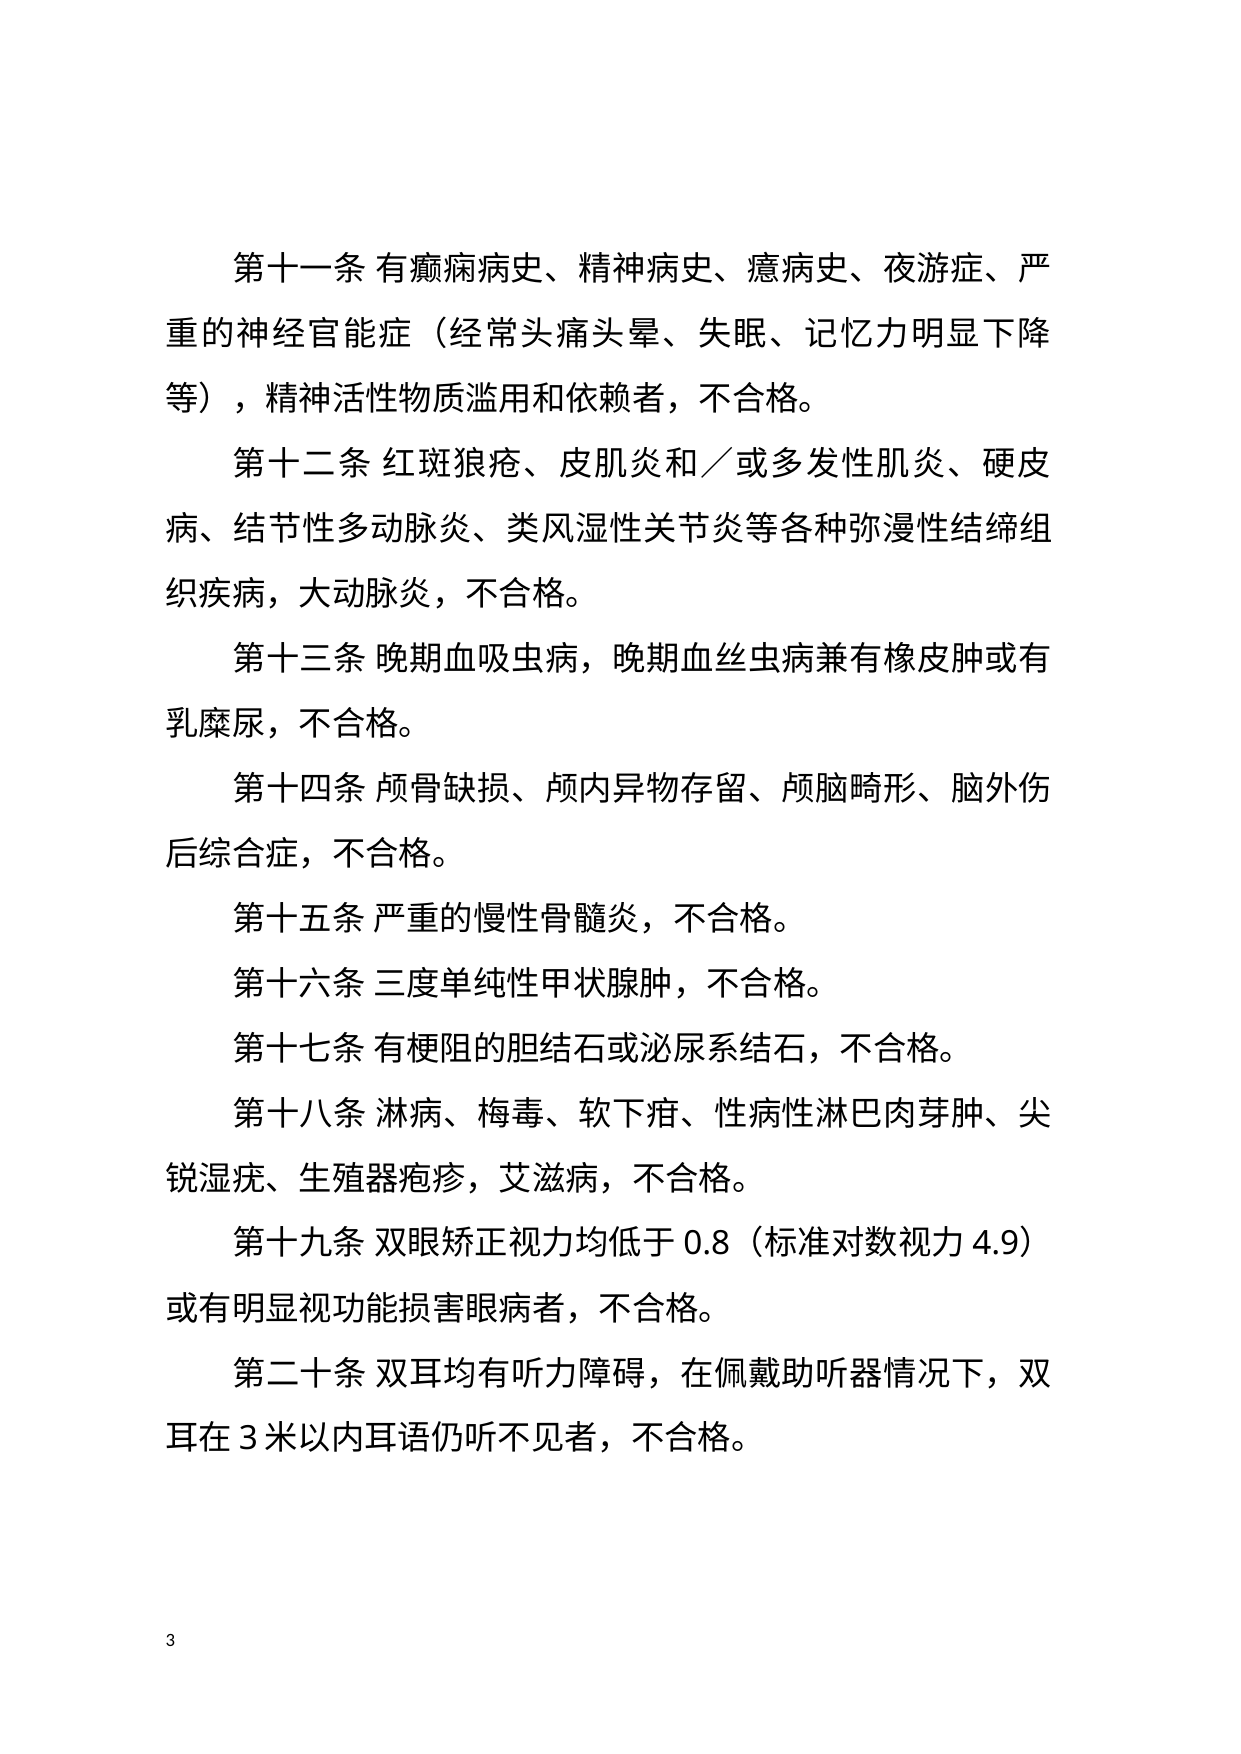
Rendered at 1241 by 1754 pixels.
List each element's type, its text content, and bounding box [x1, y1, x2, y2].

text 第十九条 双眼矫正视力均低于0.8（标准对数视力4.9）或有明显视功能损害眼病者，不合格。 [165, 1208, 1053, 1338]
text 第十一条 有癫痫病史、精神病史、癔病史、夜游症、严重的神经官能症（经常头痛头晕、失眠、记忆力明显下降等），精神活性物质滥用和依赖者，不合格。 [165, 233, 1053, 428]
text 第十五条 严重的慢性骨髓炎，不合格。 [165, 883, 1053, 948]
text 第十六条 三度单纯性甲状腺肿，不合格。 [165, 948, 1053, 1013]
text 第二十条 双耳均有听力障碍，在佩戴助听器情况下，双耳在3米以内耳语仍听不见者，不合格。 [165, 1338, 1053, 1468]
text 第十四条 颅骨缺损、颅内异物存留、颅脑畸形、脑外伤后综合症，不合格。 [165, 753, 1053, 883]
text 第十二条 红斑狼疮、皮肌炎和／或多发性肌炎、硬皮病、结节性多动脉炎、类风湿性关节炎等各种弥漫性结缔组织疾病，大动脉炎，不合格。 [165, 428, 1053, 623]
text 第十三条 晚期血吸虫病，晚期血丝虫病兼有橡皮肿或有乳糜尿，不合格。 [165, 623, 1053, 753]
text 第十七条 有梗阻的胆结石或泌尿系结石，不合格。 [165, 1013, 1053, 1078]
text 第十八条 淋病、梅毒、软下疳、性病性淋巴肉芽肿、尖锐湿疣、生殖器疱疹，艾滋病，不合格。 [165, 1078, 1053, 1208]
